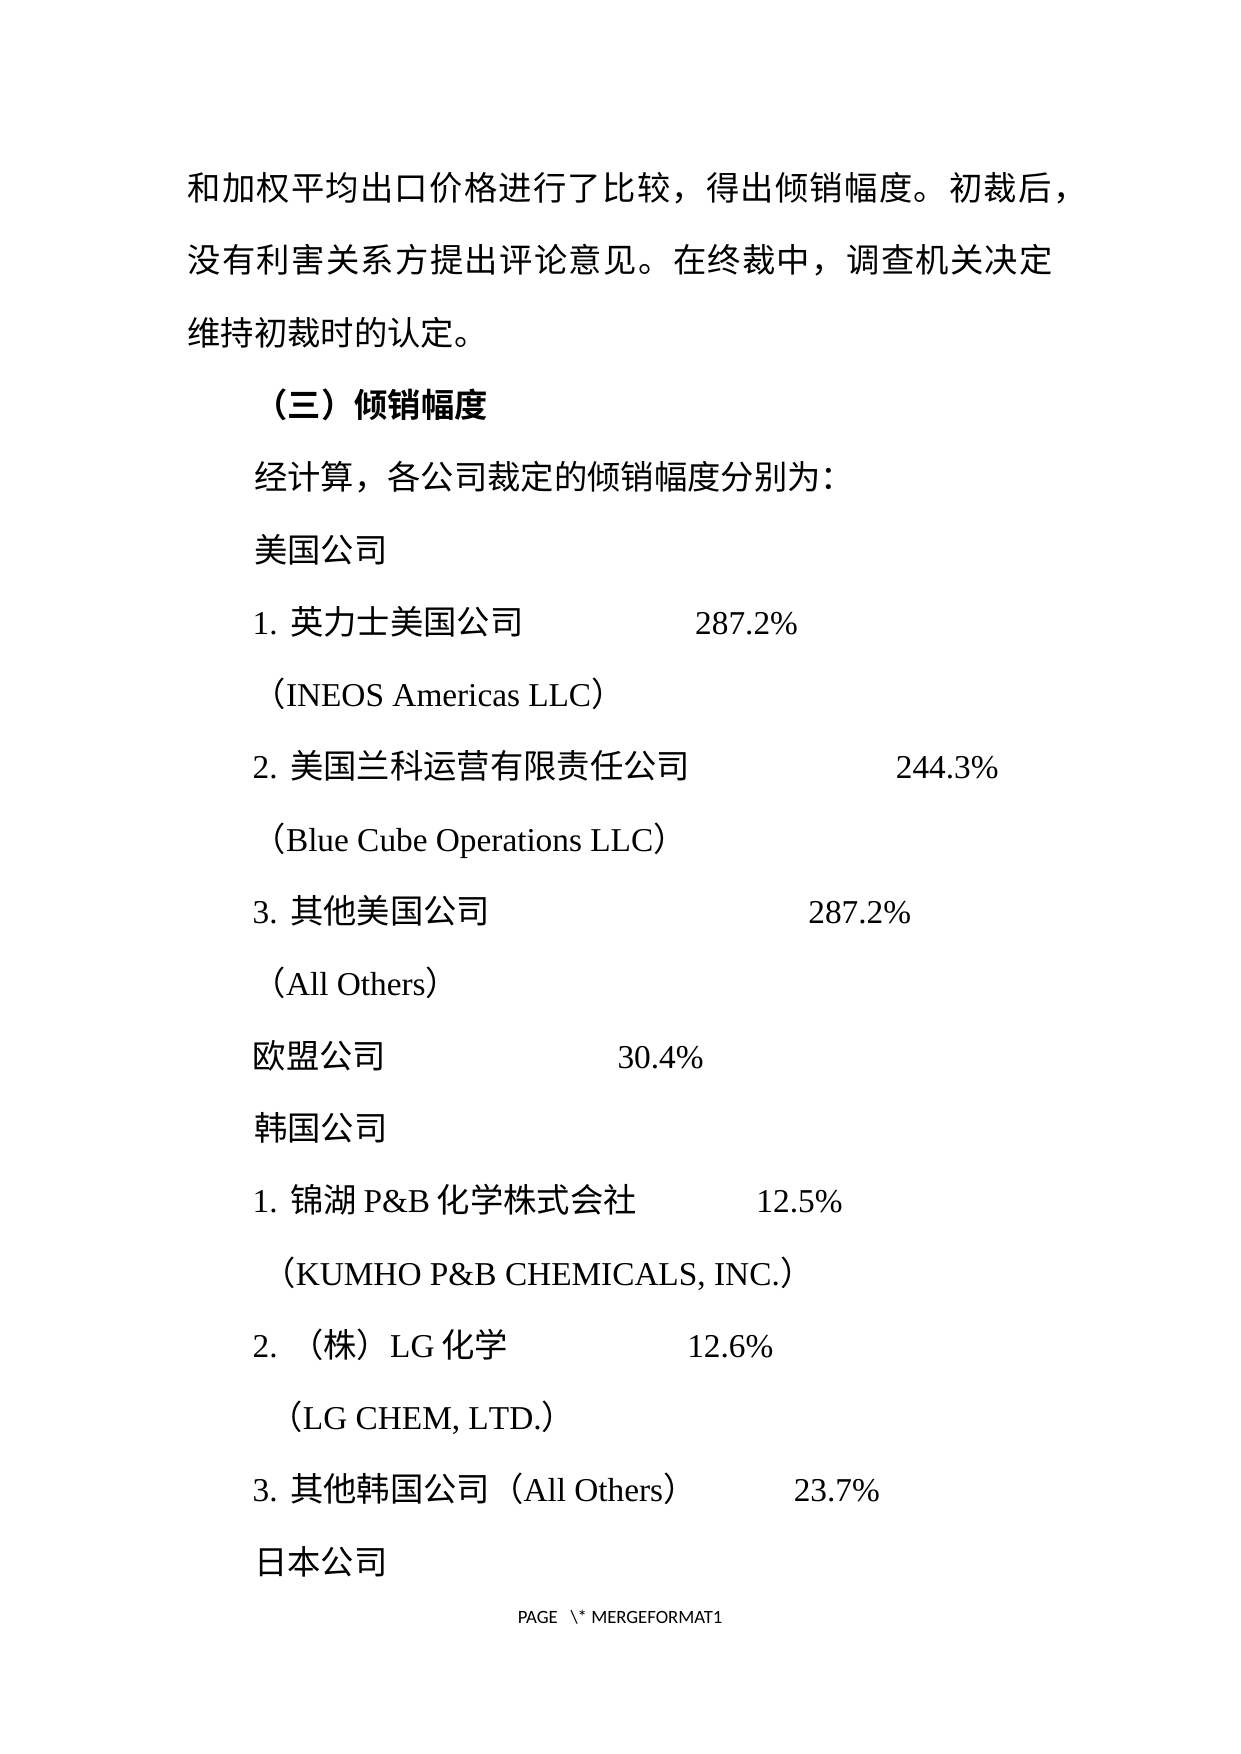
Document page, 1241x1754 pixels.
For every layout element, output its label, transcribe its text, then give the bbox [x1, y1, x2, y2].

list 锦湖P&B化学株式会社 12.5% [252, 1174, 1053, 1222]
list 其他美国公司 287.2% [252, 885, 1053, 933]
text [187, 162, 1053, 355]
text 日本公司 [187, 1536, 1053, 1584]
text （All Others） [252, 957, 1053, 1005]
text （INEOS Americas LLC） [252, 668, 1053, 716]
text （三）倾销幅度 [187, 379, 1053, 427]
text （Blue Cube Operations LLC） [252, 813, 1053, 861]
text 韩国公司 [187, 1102, 1053, 1150]
text （LG CHEM, LTD.） [253, 1391, 1053, 1439]
list 其他韩国公司（All Others） 23.7% [252, 1463, 1053, 1511]
text 美国公司 [187, 523, 1053, 572]
list （株）LG化学 12.6% [252, 1319, 1053, 1367]
text 欧盟公司 30.4% [252, 1029, 1053, 1078]
list 英力士美国公司 287.2% [252, 596, 1053, 644]
list 美国兰科运营有限责任公司 244.3% [252, 740, 1053, 788]
text 经计算，各公司裁定的倾销幅度分别为： [187, 451, 1053, 499]
text （KUMHO P&B CHEMICALS, INC.） [187, 1246, 1053, 1294]
